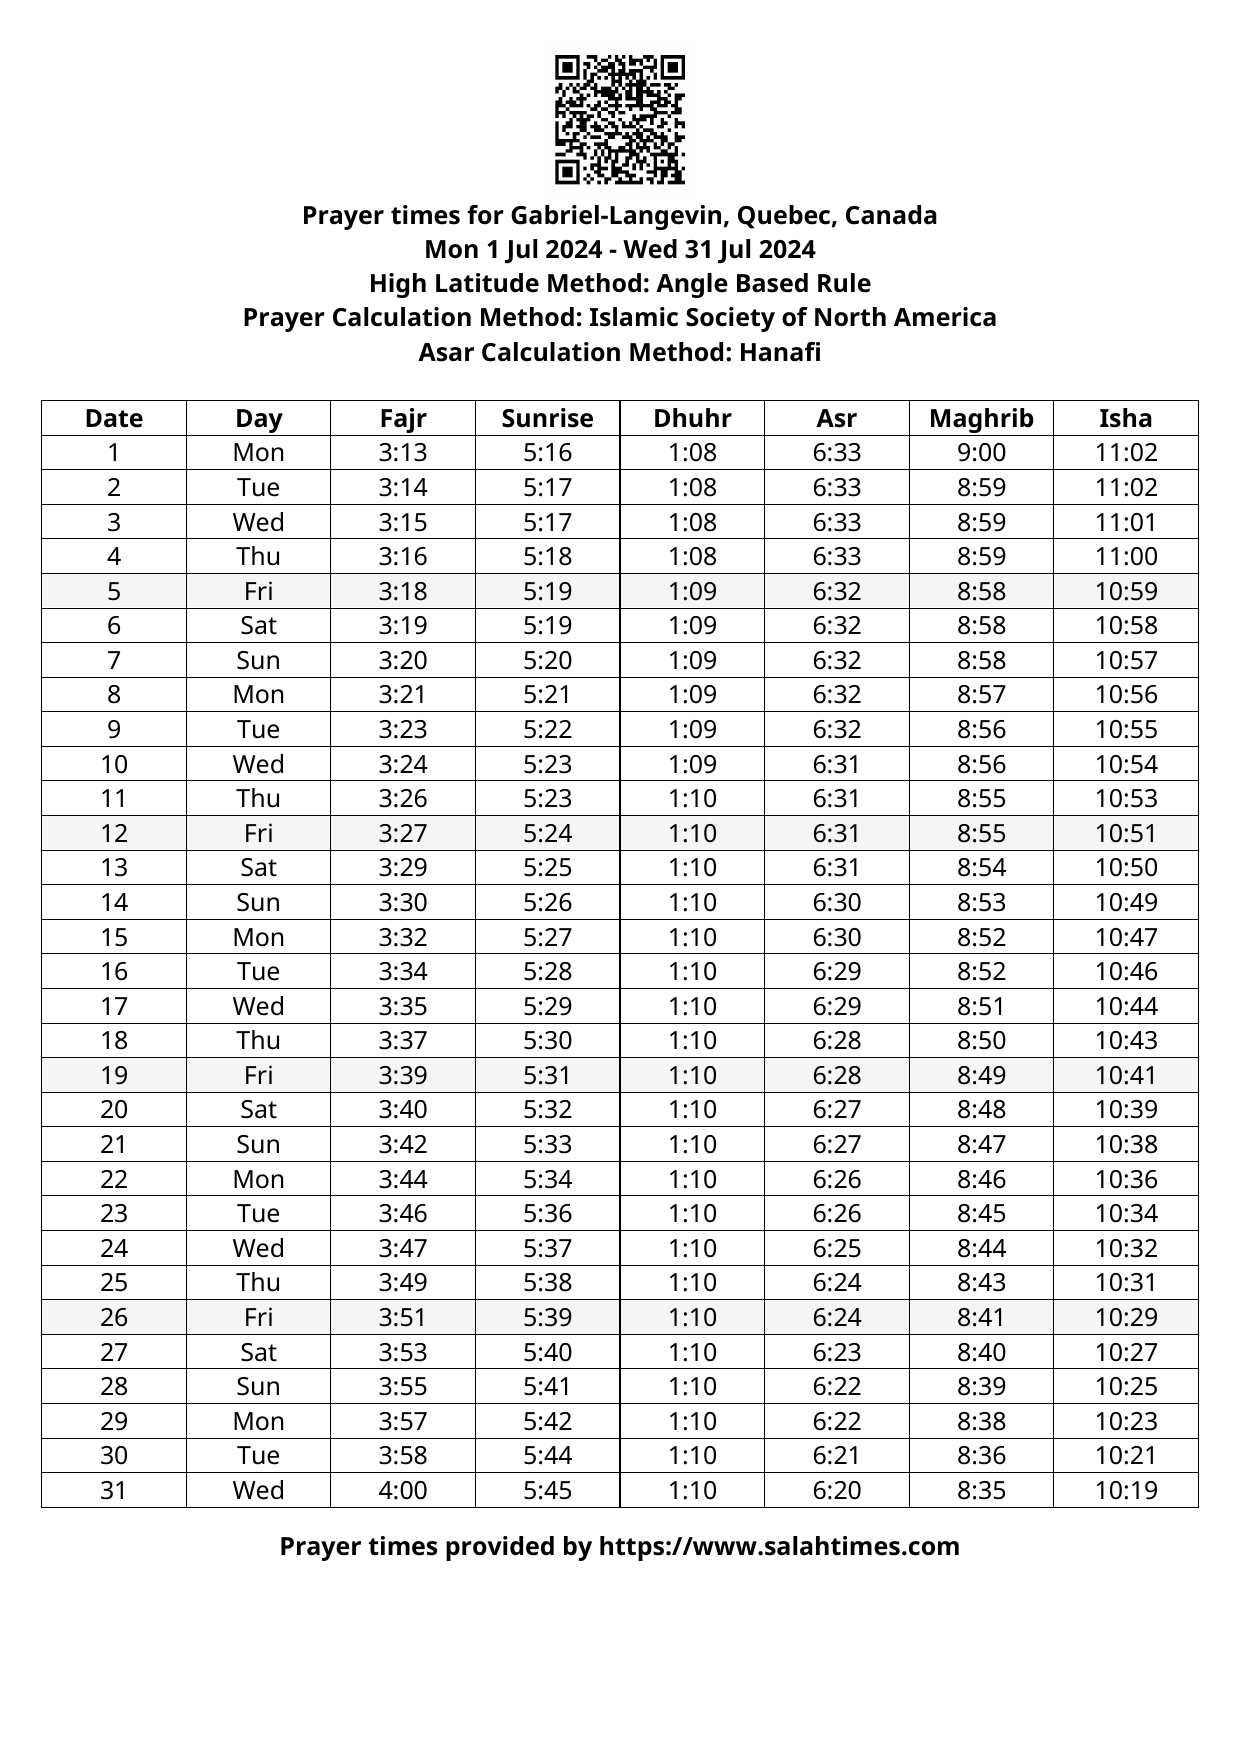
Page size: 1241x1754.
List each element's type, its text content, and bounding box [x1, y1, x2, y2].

table_cell 1:10 [621, 781, 764, 815]
table_header Date [42, 401, 186, 434]
table_cell 3:42 [331, 1127, 475, 1161]
table_cell 3 [42, 505, 186, 538]
table_header Fajr [331, 401, 475, 434]
table_cell 3:55 [331, 1369, 475, 1403]
table_cell 10:54 [1054, 747, 1198, 780]
table_cell 6:29 [765, 989, 909, 1022]
table_cell 6:31 [765, 851, 909, 884]
table_cell 26 [42, 1300, 186, 1334]
table_cell 1:10 [621, 1439, 764, 1472]
table_cell 3:57 [331, 1404, 475, 1437]
table_cell Tue [187, 1196, 330, 1230]
table_cell 8:43 [910, 1266, 1053, 1299]
table_cell 6:21 [765, 1439, 909, 1472]
table_cell 1:10 [621, 1196, 764, 1230]
table_cell 5:19 [476, 574, 619, 607]
table_cell 3:24 [331, 747, 475, 780]
table_cell Tue [187, 470, 330, 504]
table_cell 8:55 [910, 816, 1053, 849]
table_cell 29 [42, 1404, 186, 1437]
table_cell 10:36 [1054, 1162, 1198, 1195]
text Prayer times provided by https://www.salahtimes.com [42, 1528, 1198, 1563]
table_cell 1:10 [621, 851, 764, 884]
table_cell 6:22 [765, 1369, 909, 1403]
table_cell 1:10 [621, 920, 764, 953]
table_cell 6:26 [765, 1196, 909, 1230]
table_cell 1:10 [621, 1127, 764, 1161]
table_cell 1:09 [621, 712, 764, 746]
table_cell 8:54 [910, 851, 1053, 884]
table_cell 8:40 [910, 1335, 1053, 1368]
table_cell 8:49 [910, 1058, 1053, 1092]
table_cell 23 [42, 1196, 186, 1230]
table_cell 10:57 [1054, 643, 1198, 677]
table_cell 5:30 [476, 1024, 619, 1057]
table_cell 10:38 [1054, 1127, 1198, 1161]
table_cell 11:00 [1054, 539, 1198, 573]
table_cell 6:28 [765, 1058, 909, 1092]
table_cell 8:59 [910, 539, 1053, 573]
table_header Maghrib [910, 401, 1053, 434]
table_cell 1:10 [621, 1231, 764, 1264]
table_cell 1:10 [621, 1369, 764, 1403]
table_cell 10:49 [1054, 885, 1198, 919]
table_cell 8:46 [910, 1162, 1053, 1195]
table_cell 10:56 [1054, 678, 1198, 711]
table_cell Thu [187, 539, 330, 573]
table_cell 9:00 [910, 436, 1053, 469]
table_cell 10:29 [1054, 1300, 1198, 1334]
table_cell 5 [42, 574, 186, 607]
table_cell 6:29 [765, 954, 909, 988]
table_cell 10:51 [1054, 816, 1198, 849]
table_cell 8:41 [910, 1300, 1053, 1334]
table_cell 5:31 [476, 1058, 619, 1092]
table_cell 5:39 [476, 1300, 619, 1334]
table_cell 5:38 [476, 1266, 619, 1299]
table_cell 6:26 [765, 1162, 909, 1195]
table_cell 6:32 [765, 678, 909, 711]
table_cell 3:37 [331, 1024, 475, 1057]
table_cell 1:10 [621, 989, 764, 1022]
table_header Sunrise [476, 401, 619, 434]
table_cell 3:39 [331, 1058, 475, 1092]
table_cell 6:33 [765, 539, 909, 573]
table_cell 1:10 [621, 1093, 764, 1126]
table_cell Fri [187, 1058, 330, 1092]
table_cell 3:30 [331, 885, 475, 919]
table_cell 17 [42, 989, 186, 1022]
table_cell 6:33 [765, 505, 909, 538]
table_cell 5:34 [476, 1162, 619, 1195]
table_cell 5:17 [476, 505, 619, 538]
table_cell 3:15 [331, 505, 475, 538]
table_cell 3:14 [331, 470, 475, 504]
table_cell Thu [187, 1266, 330, 1299]
table_cell 8:51 [910, 989, 1053, 1022]
table_cell 8:57 [910, 678, 1053, 711]
table_cell 6:32 [765, 609, 909, 642]
table_cell Fri [187, 1300, 330, 1334]
table_cell 3:32 [331, 920, 475, 953]
table_cell 3:16 [331, 539, 475, 573]
table_cell 8:38 [910, 1404, 1053, 1437]
table_cell 20 [42, 1093, 186, 1126]
table_cell Sun [187, 885, 330, 919]
table_header Isha [1054, 401, 1198, 434]
table_cell 5:24 [476, 816, 619, 849]
table_cell 6:23 [765, 1335, 909, 1368]
table_cell 3:23 [331, 712, 475, 746]
table_cell Mon [187, 678, 330, 711]
table_cell 8:39 [910, 1369, 1053, 1403]
table_cell 8 [42, 678, 186, 711]
table_cell 5:23 [476, 747, 619, 780]
table_cell 1:10 [621, 1162, 764, 1195]
text Prayer times for Gabriel-Langevin, Quebec, Canada [42, 198, 1198, 232]
table_cell 1:08 [621, 505, 764, 538]
table_cell Fri [187, 816, 330, 849]
table_cell 8:58 [910, 643, 1053, 677]
table_cell 1:10 [621, 1404, 764, 1437]
table_cell 30 [42, 1439, 186, 1472]
table_cell 5:25 [476, 851, 619, 884]
table_cell 5:20 [476, 643, 619, 677]
table_cell 8:44 [910, 1231, 1053, 1264]
table_header Day [187, 401, 330, 434]
table_cell 6:20 [765, 1473, 909, 1507]
table_cell 5:16 [476, 436, 619, 469]
table_cell 6:27 [765, 1127, 909, 1161]
table_cell 10:50 [1054, 851, 1198, 884]
table_cell 3:26 [331, 781, 475, 815]
table_cell 3:29 [331, 851, 475, 884]
table_cell 10:19 [1054, 1473, 1198, 1507]
table_cell 1:09 [621, 678, 764, 711]
table_cell 5:27 [476, 920, 619, 953]
text Asar Calculation Method: Hanafi [42, 334, 1198, 368]
table_cell 8:58 [910, 574, 1053, 607]
table_cell 11 [42, 781, 186, 815]
table_cell 10:34 [1054, 1196, 1198, 1230]
table_cell 7 [42, 643, 186, 677]
table_cell 6:24 [765, 1300, 909, 1334]
table_cell 8:45 [910, 1196, 1053, 1230]
table_cell 8:47 [910, 1127, 1053, 1161]
table_cell Fri [187, 574, 330, 607]
table_cell 3:20 [331, 643, 475, 677]
table_cell Sat [187, 609, 330, 642]
table_cell 11:02 [1054, 436, 1198, 469]
table_cell 10:25 [1054, 1369, 1198, 1403]
table_cell 1:10 [621, 1058, 764, 1092]
table_cell 21 [42, 1127, 186, 1161]
table_cell 2 [42, 470, 186, 504]
table_cell 3:21 [331, 678, 475, 711]
table_cell 8:52 [910, 920, 1053, 953]
table_cell 6:28 [765, 1024, 909, 1057]
table_cell 5:36 [476, 1196, 619, 1230]
table_cell Thu [187, 781, 330, 815]
table_cell 6:31 [765, 781, 909, 815]
table_cell 3:53 [331, 1335, 475, 1368]
table_cell 5:22 [476, 712, 619, 746]
table_cell Sat [187, 851, 330, 884]
table_cell Wed [187, 1473, 330, 1507]
table_cell 5:17 [476, 470, 619, 504]
table_cell 1 [42, 436, 186, 469]
table_cell 10:41 [1054, 1058, 1198, 1092]
table_cell 3:49 [331, 1266, 475, 1299]
table_cell 1:08 [621, 470, 764, 504]
table_cell 8:56 [910, 747, 1053, 780]
table_cell Mon [187, 1162, 330, 1195]
table_cell 3:18 [331, 574, 475, 607]
table_cell 5:33 [476, 1127, 619, 1161]
table_cell 13 [42, 851, 186, 884]
table_cell 5:29 [476, 989, 619, 1022]
text Prayer Calculation Method: Islamic Society of North America [42, 300, 1198, 334]
table_cell 6:32 [765, 643, 909, 677]
table_cell 6:32 [765, 574, 909, 607]
table_cell 4 [42, 539, 186, 573]
table_cell 1:10 [621, 885, 764, 919]
table_cell 10:27 [1054, 1335, 1198, 1368]
picture [542, 41, 699, 198]
table_cell 6:31 [765, 816, 909, 849]
table_cell 10:53 [1054, 781, 1198, 815]
table_cell 1:09 [621, 609, 764, 642]
table_cell 10:32 [1054, 1231, 1198, 1264]
table_cell 10 [42, 747, 186, 780]
table_cell 3:34 [331, 954, 475, 988]
table_cell 3:44 [331, 1162, 475, 1195]
table_cell 6 [42, 609, 186, 642]
table_cell 5:32 [476, 1093, 619, 1126]
table_cell 1:09 [621, 643, 764, 677]
table_cell 5:26 [476, 885, 619, 919]
table_cell 16 [42, 954, 186, 988]
table_cell 24 [42, 1231, 186, 1264]
table_cell Sat [187, 1335, 330, 1368]
table_cell Wed [187, 505, 330, 538]
table_cell 6:32 [765, 712, 909, 746]
table_cell 3:27 [331, 816, 475, 849]
table_cell 5:23 [476, 781, 619, 815]
table_cell 3:47 [331, 1231, 475, 1264]
table_cell 10:21 [1054, 1439, 1198, 1472]
table_cell 8:59 [910, 470, 1053, 504]
table_cell 3:58 [331, 1439, 475, 1472]
table_cell 22 [42, 1162, 186, 1195]
table_cell 3:40 [331, 1093, 475, 1126]
table_cell 3:19 [331, 609, 475, 642]
table_cell 6:33 [765, 436, 909, 469]
table_cell 9 [42, 712, 186, 746]
table_cell 8:50 [910, 1024, 1053, 1057]
text High Latitude Method: Angle Based Rule [42, 266, 1198, 300]
table_cell 6:30 [765, 885, 909, 919]
table_header Dhuhr [621, 401, 764, 434]
table_cell 28 [42, 1369, 186, 1403]
table_cell 1:10 [621, 816, 764, 849]
table_cell 5:42 [476, 1404, 619, 1437]
table_cell 10:47 [1054, 920, 1198, 953]
table_cell 10:31 [1054, 1266, 1198, 1299]
table_cell 5:28 [476, 954, 619, 988]
table_cell 6:31 [765, 747, 909, 780]
table_cell 1:09 [621, 574, 764, 607]
table_cell 15 [42, 920, 186, 953]
table_cell 6:30 [765, 920, 909, 953]
table_cell 6:25 [765, 1231, 909, 1264]
table_cell Tue [187, 712, 330, 746]
table_cell 8:59 [910, 505, 1053, 538]
table_cell 27 [42, 1335, 186, 1368]
table_cell 25 [42, 1266, 186, 1299]
table_cell 8:35 [910, 1473, 1053, 1507]
table_cell 19 [42, 1058, 186, 1092]
table_cell 12 [42, 816, 186, 849]
text Mon 1 Jul 2024 - Wed 31 Jul 2024 [42, 232, 1198, 266]
table_cell 5:41 [476, 1369, 619, 1403]
table_cell 5:40 [476, 1335, 619, 1368]
table_cell 10:39 [1054, 1093, 1198, 1126]
table_cell 5:21 [476, 678, 619, 711]
table_cell 10:55 [1054, 712, 1198, 746]
table_cell 5:44 [476, 1439, 619, 1472]
table_cell 10:44 [1054, 989, 1198, 1022]
table_cell 3:51 [331, 1300, 475, 1334]
table_cell 6:33 [765, 470, 909, 504]
table_cell Wed [187, 1231, 330, 1264]
table_cell Thu [187, 1024, 330, 1057]
table_cell 6:27 [765, 1093, 909, 1126]
table_cell 8:58 [910, 609, 1053, 642]
table_cell 5:19 [476, 609, 619, 642]
table_cell 3:46 [331, 1196, 475, 1230]
table_cell 8:53 [910, 885, 1053, 919]
table_cell 6:22 [765, 1404, 909, 1437]
table_cell 11:01 [1054, 505, 1198, 538]
table_cell 1:08 [621, 539, 764, 573]
table_cell 11:02 [1054, 470, 1198, 504]
table_cell Tue [187, 1439, 330, 1472]
table_cell 10:43 [1054, 1024, 1198, 1057]
table_cell 3:13 [331, 436, 475, 469]
table_cell 10:58 [1054, 609, 1198, 642]
table_cell 5:37 [476, 1231, 619, 1264]
table_cell 8:36 [910, 1439, 1053, 1472]
table_cell 3:35 [331, 989, 475, 1022]
table_cell 10:23 [1054, 1404, 1198, 1437]
table_cell 1:10 [621, 1335, 764, 1368]
table_cell 8:52 [910, 954, 1053, 988]
table_cell 14 [42, 885, 186, 919]
table_cell Tue [187, 954, 330, 988]
table_cell 1:10 [621, 1473, 764, 1507]
table_cell 8:55 [910, 781, 1053, 815]
table_cell 1:08 [621, 436, 764, 469]
table_cell Wed [187, 989, 330, 1022]
table_cell 1:10 [621, 1266, 764, 1299]
table_cell Sun [187, 1127, 330, 1161]
table_cell 1:10 [621, 1300, 764, 1334]
table_cell 5:18 [476, 539, 619, 573]
table_cell 31 [42, 1473, 186, 1507]
table_cell 1:10 [621, 1024, 764, 1057]
table_header Asr [765, 401, 909, 434]
table_cell 1:09 [621, 747, 764, 780]
table_cell Sun [187, 643, 330, 677]
table_cell 8:48 [910, 1093, 1053, 1126]
table_cell Sat [187, 1093, 330, 1126]
table_cell 5:45 [476, 1473, 619, 1507]
table_cell Mon [187, 1404, 330, 1437]
table_cell 10:46 [1054, 954, 1198, 988]
table_cell Wed [187, 747, 330, 780]
table_cell 1:10 [621, 954, 764, 988]
table_cell 8:56 [910, 712, 1053, 746]
table_cell 6:24 [765, 1266, 909, 1299]
table_cell 18 [42, 1024, 186, 1057]
table_cell Sun [187, 1369, 330, 1403]
table_cell Mon [187, 920, 330, 953]
table_cell 10:59 [1054, 574, 1198, 607]
table_cell 4:00 [331, 1473, 475, 1507]
table_cell Mon [187, 436, 330, 469]
